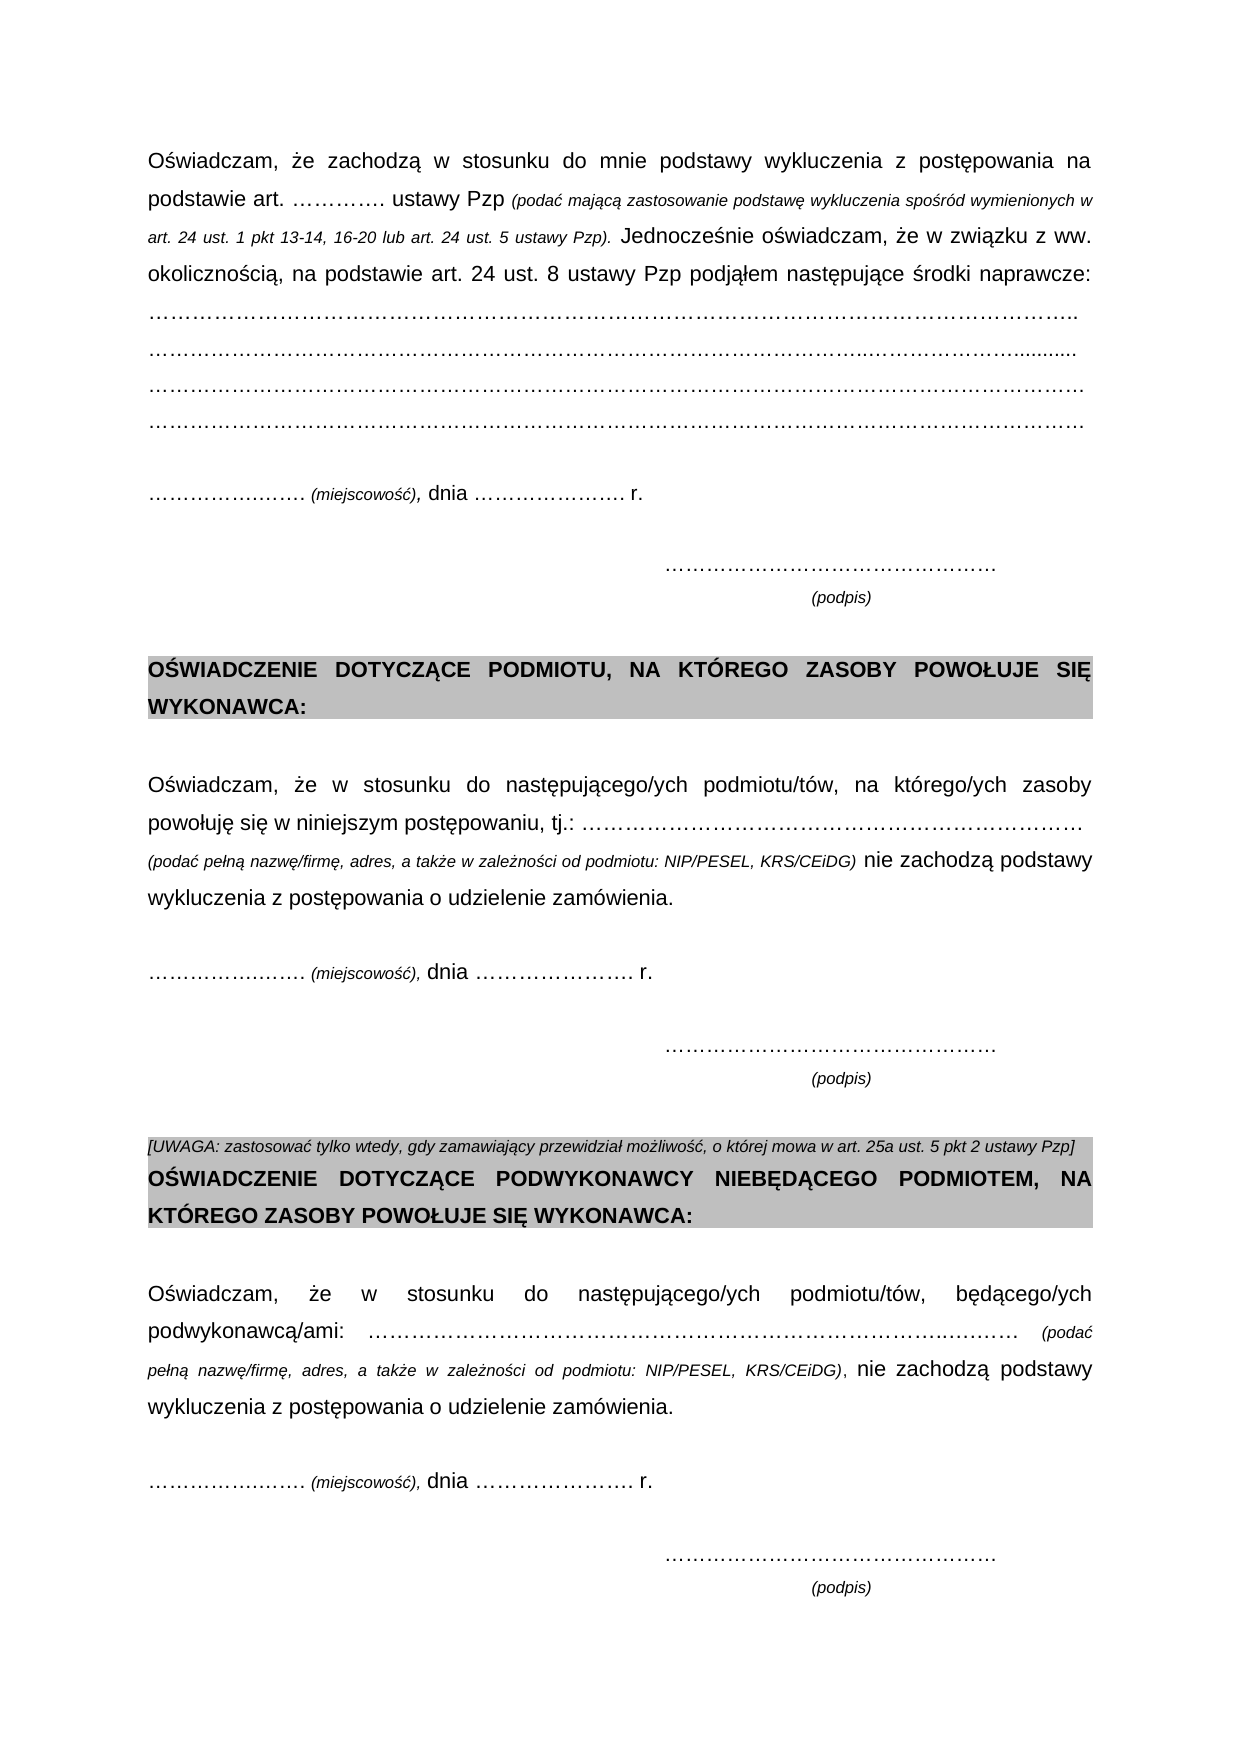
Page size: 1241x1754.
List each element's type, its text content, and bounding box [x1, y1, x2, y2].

text Oświadczam, że zachodzą w stosunku do mnie podstawy wykluczenia z postępowania na podstawie art. …………. ustawy Pzp (podać mającą zastosowanie podstawę wykluczenia spośród wymienionych w art. 24 ust. 1 pkt 13-14, 16-20 lub art. 24 ust. 5 ustawy Pzp). Jednocześnie oświadczam, że w związku z ww. okolicznością, na podstawie art. 24 ust. 8 ustawy Pzp podjąłem następujące środki naprawcze: ……………………………………………………………………………………………………………….. [148, 148, 1093, 324]
text ………………………………………… [148, 552, 1093, 576]
text …………….……. (miejscowość), dnia …………………. r. [148, 1468, 1093, 1493]
text …………….……. (miejscowość), dnia …………………. r. [148, 959, 1093, 984]
text (podpis) [738, 1577, 1093, 1597]
text OŚWIADCZENIE DOTYCZĄCE PODWYKONAWCY NIEBĘDĄCEGO PODMIOTEM, NA KTÓREGO ZASOBY POWOŁUJE SIĘ WYKONAWCA: [148, 1165, 1093, 1228]
text [UWAGA: zastosować tylko wtedy, gdy zamawiający przewidział możliwość, o której mowa w art. 25a ust. 5 pkt 2 ustawy Pzp] [148, 1137, 1093, 1156]
text …………………………………………………………………………………………..…………………...........……………………………………………………………………………………………………………………………………………………………………………………………………………………………………………… [148, 337, 1093, 432]
text Oświadczam, że w stosunku do następującego/ych podmiotu/tów, na którego/ych zasoby powołuję się w niniejszym postępowaniu, tj.: …………………………………………………………… (podać pełną nazwę/firmę, adres, a także w zależności od podmiotu: NIP/PESEL, KRS/CEiDG) nie zachodzą podstawy wykluczenia z postępowania o udzielenie zamówienia. [148, 772, 1093, 910]
text ………………………………………… [148, 1541, 1093, 1565]
text Oświadczam, że w stosunku do następującego/ych podmiotu/tów, będącego/ych podwykonawcą/ami: ……………………………………………………………………..….…… (podać pełną nazwę/firmę, adres, a także w zależności od podmiotu: NIP/PESEL, KRS/CEiDG), nie zachodzą podstawy wykluczenia z postępowania o udzielenie zamówienia. [148, 1281, 1093, 1419]
text (podpis) [738, 1068, 1093, 1088]
text …………….……. (miejscowość), dnia …………………. r. [148, 480, 1093, 504]
text ………………………………………… [148, 1032, 1093, 1056]
text OŚWIADCZENIE DOTYCZĄCE PODMIOTU, NA KTÓREGO ZASOBY POWOŁUJE SIĘ WYKONAWCA: [148, 656, 1093, 719]
text (podpis) [738, 588, 1093, 607]
